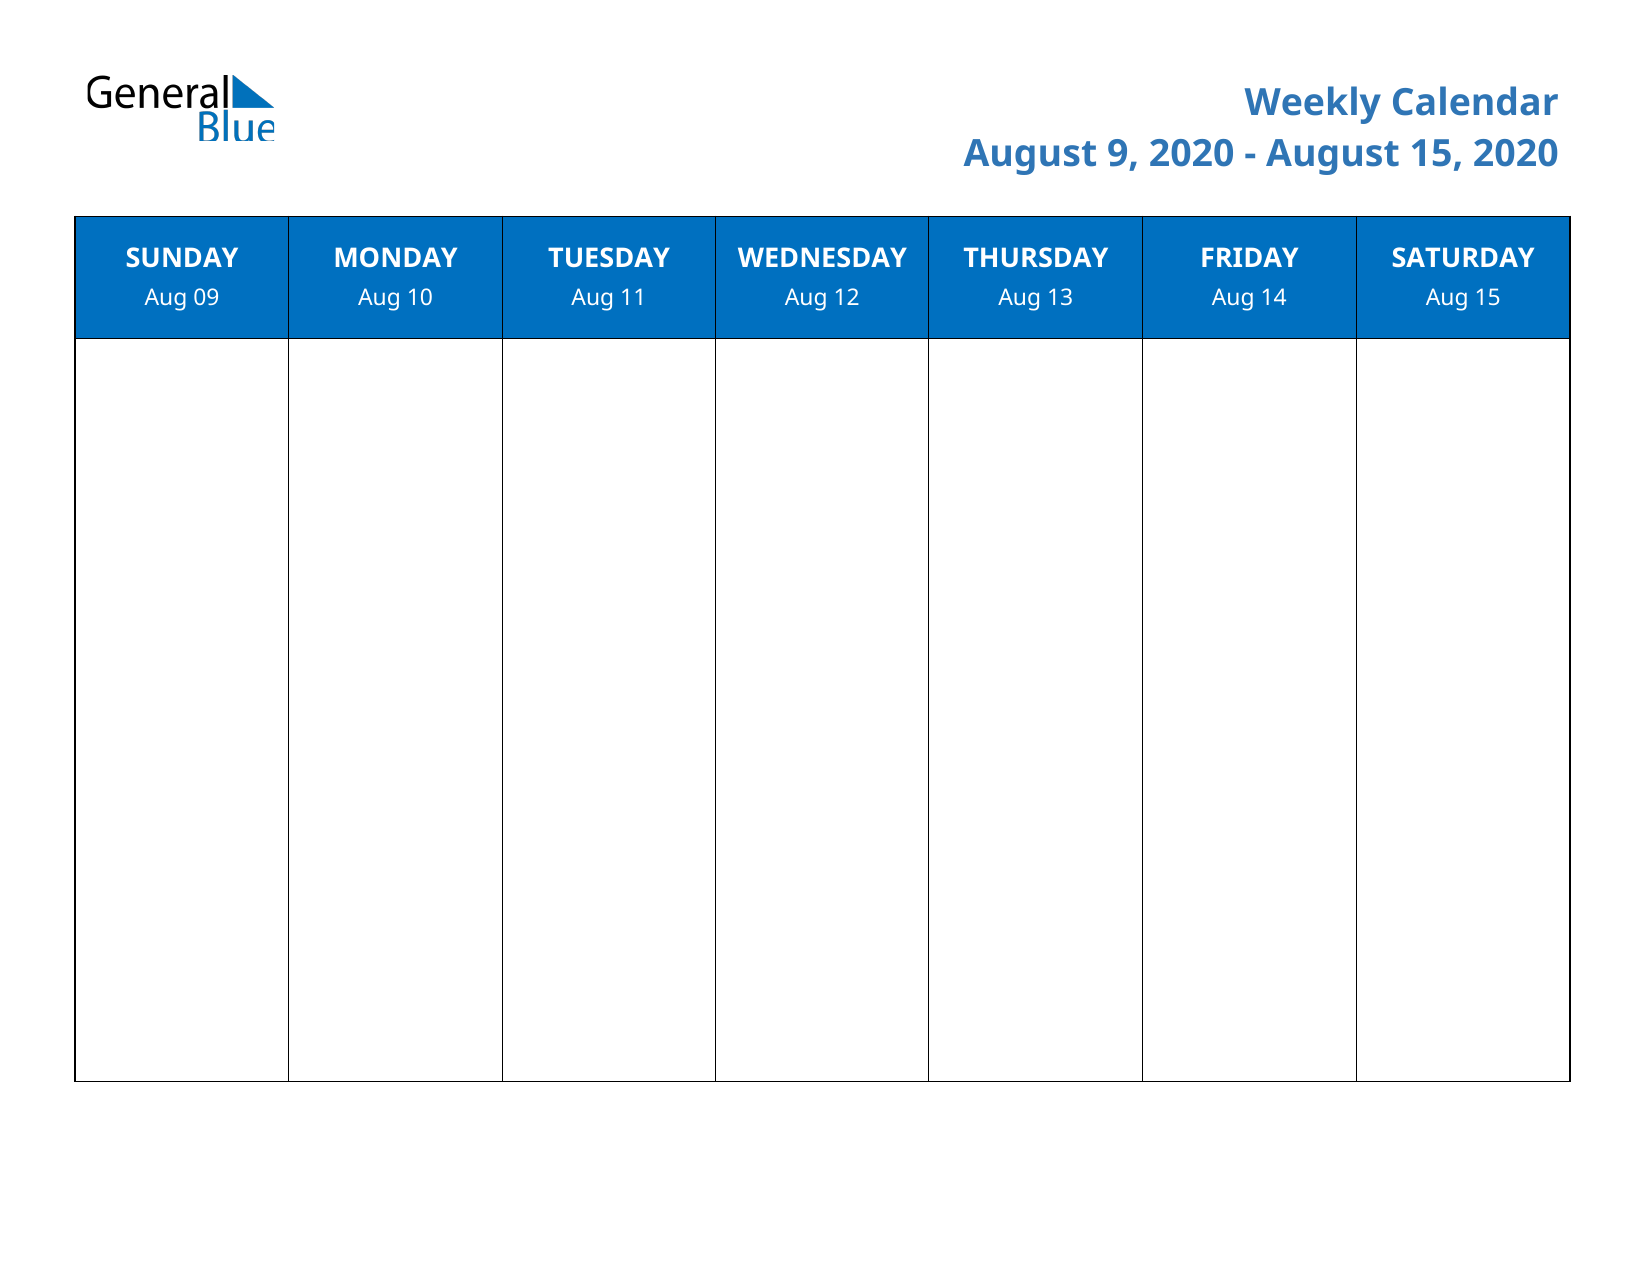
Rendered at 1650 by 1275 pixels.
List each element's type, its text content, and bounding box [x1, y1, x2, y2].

table_cell SATURDAY Aug 15 [1357, 217, 1569, 338]
table_cell [503, 339, 715, 1081]
table_cell [716, 339, 928, 1081]
table_cell [1143, 339, 1356, 1081]
picture [86, 75, 275, 141]
table_cell [1357, 339, 1569, 1081]
table_cell THURSDAY Aug 13 [929, 217, 1142, 338]
table_cell WEDNESDAY Aug 12 [716, 217, 928, 338]
table_header [75, 75, 291, 216]
table_cell [76, 339, 288, 1081]
table_cell [289, 339, 502, 1081]
table_cell FRIDAY Aug 14 [1143, 217, 1356, 338]
table_cell SUNDAY Aug 09 [76, 217, 288, 338]
table_cell [929, 339, 1142, 1081]
table_cell MONDAY Aug 10 [289, 217, 502, 338]
table_cell TUESDAY Aug 11 [503, 217, 715, 338]
table_header Weekly Calendar August 9, 2020 - August 15, 2020 [291, 75, 1570, 216]
